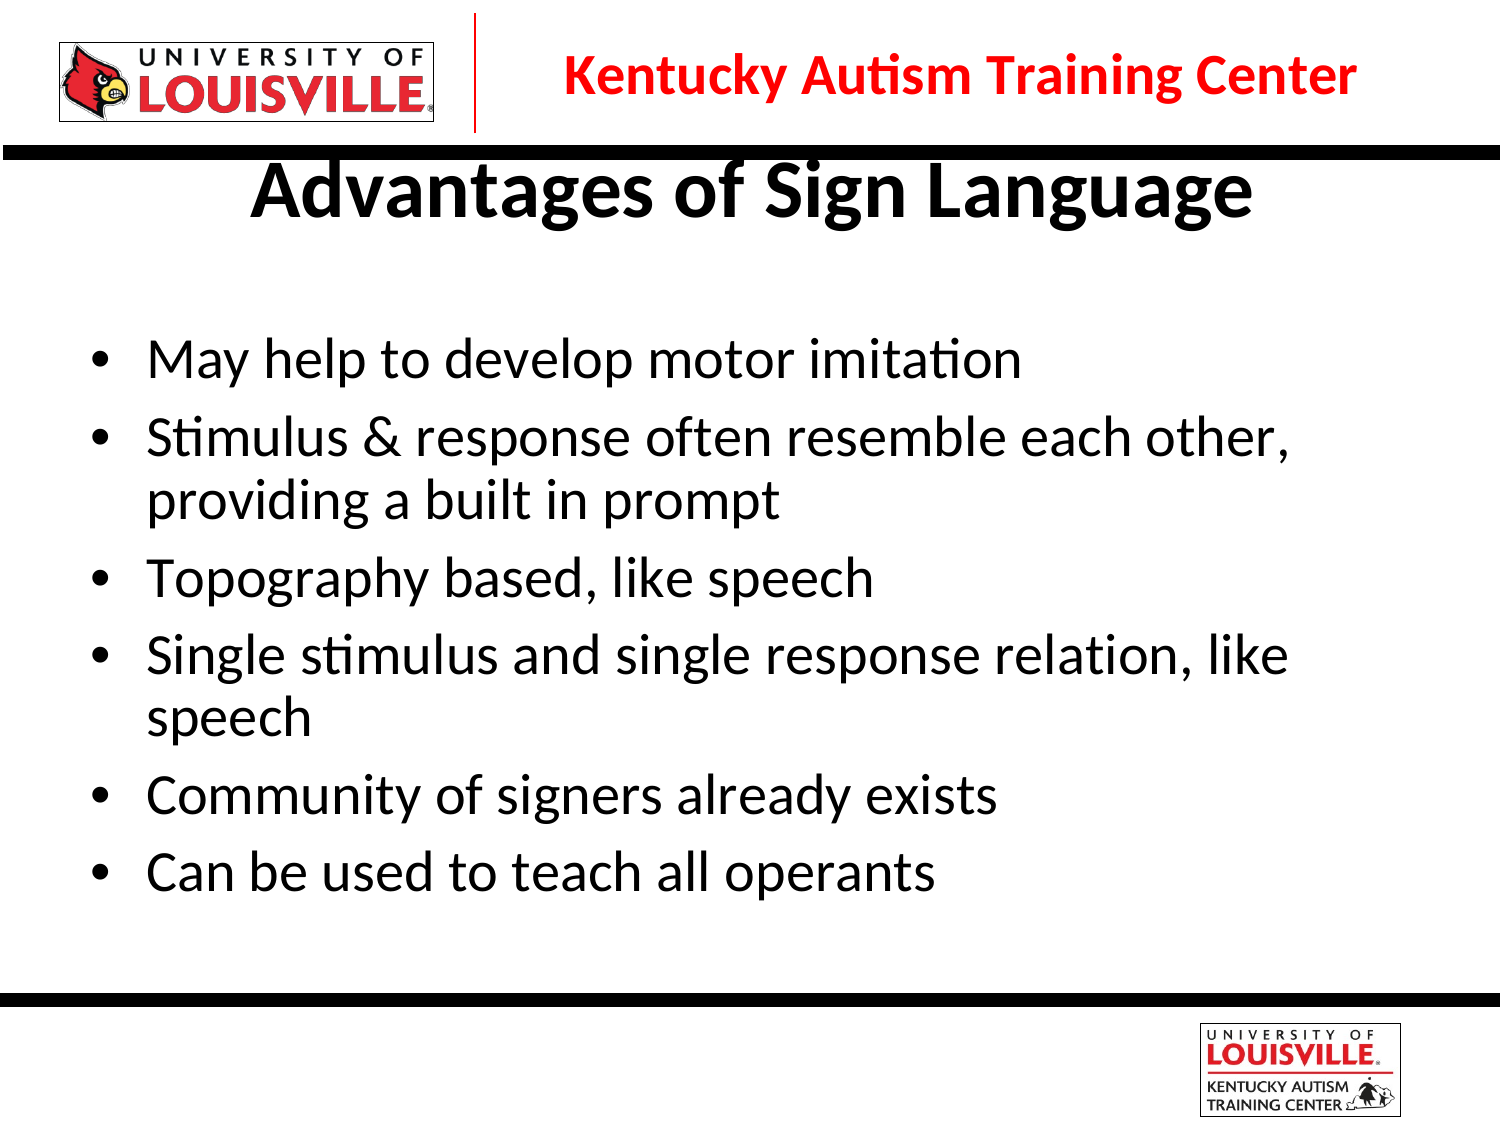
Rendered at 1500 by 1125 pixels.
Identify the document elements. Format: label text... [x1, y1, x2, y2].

picture [60, 43, 433, 121]
text • Single stimulus and single response relation, like [90, 618, 1500, 689]
picture [1201, 1024, 1400, 1116]
text speech [146, 689, 1500, 752]
text • Topography based, like speech [90, 541, 1500, 612]
text • Community of signers already exists [90, 758, 1500, 829]
text Advantages of Sign Language [250, 150, 1500, 239]
text • Stimulus & response often resemble each other, providing a built in prompt [90, 406, 1297, 532]
text • May help to develop motor imitation [90, 326, 1500, 395]
text • Can be used to teach all operants [90, 835, 1500, 906]
